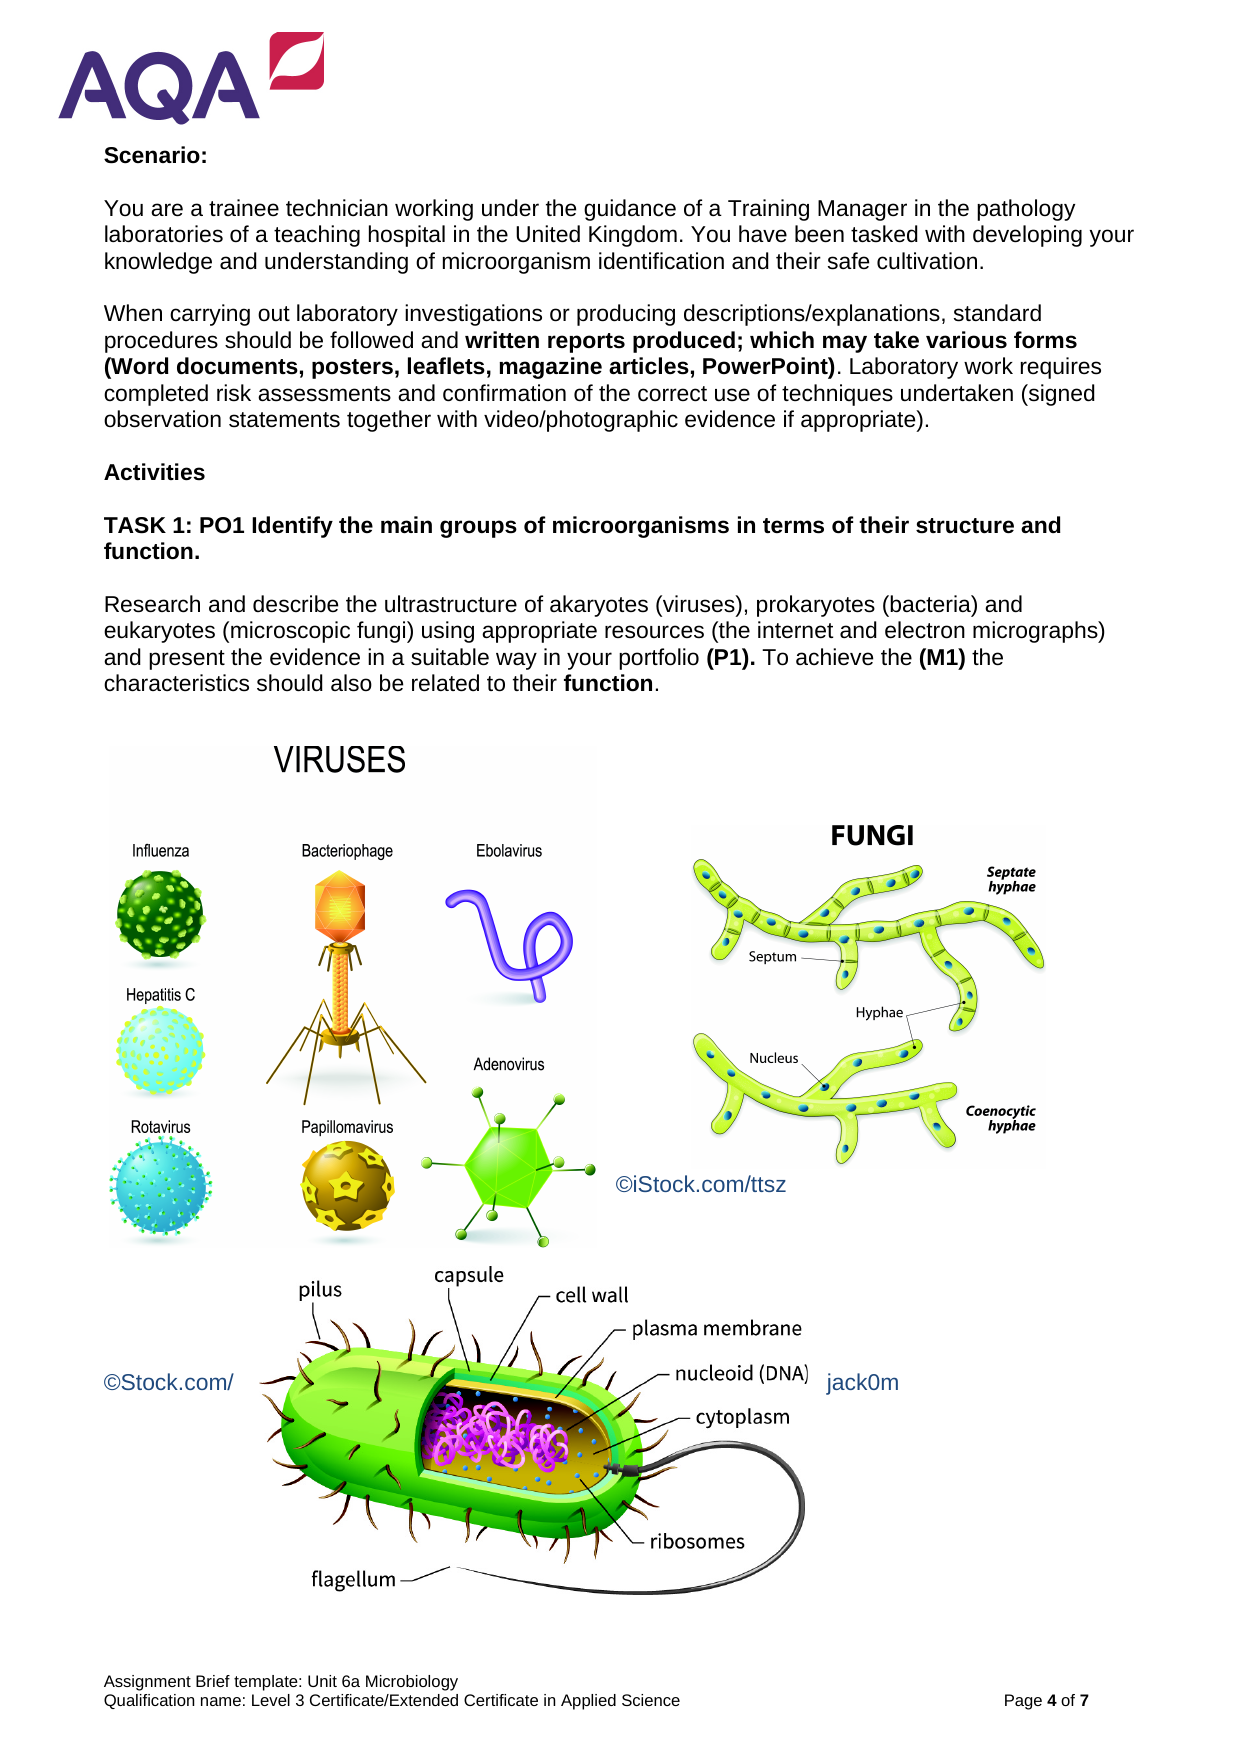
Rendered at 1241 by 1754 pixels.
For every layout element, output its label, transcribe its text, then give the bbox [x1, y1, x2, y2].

text Scenario: [103, 142, 1137, 169]
text ©Stock.com/jack0m [103, 1368, 259, 1395]
picture [690, 825, 1047, 1169]
text TASK 1: PO1 Identify the main groups of microorganisms in terms of their structure and function. [103, 512, 1137, 565]
text ©Stock.com/jack0m [808, 1368, 1137, 1395]
text You are a trainee technician working under the guidance of a Training Manager in the pathology laboratories of a teaching hospital in the United Kingdom. You have been tasked with developing your knowledge and understanding of microorganism identification and their safe cultivation. [103, 195, 1137, 274]
text When carrying out laboratory investigations or producing descriptions/explanations, standard procedures should be followed and written reports produced; which may take various forms (Word documents, posters, leaflets, magazine articles, PowerPoint). Laboratory work requires completed risk assessments and confirmation of the correct use of techniques undertaken (signed observation statements together with video/photographic evidence if appropriate). [103, 300, 1137, 432]
picture [109, 746, 597, 1248]
text Activities [103, 458, 1137, 486]
picture [259, 1266, 808, 1595]
picture [58, 32, 324, 151]
text Research and describe the ultrastructure of akaryotes (viruses), prokaryotes (bacteria) and eukaryotes (microscopic fungi) using appropriate resources (the internet and electron micrographs) and present the evidence in a suitable way in your portfolio (P1). To achieve the (M1) the characteristics should also be related to their function. [103, 591, 1137, 696]
